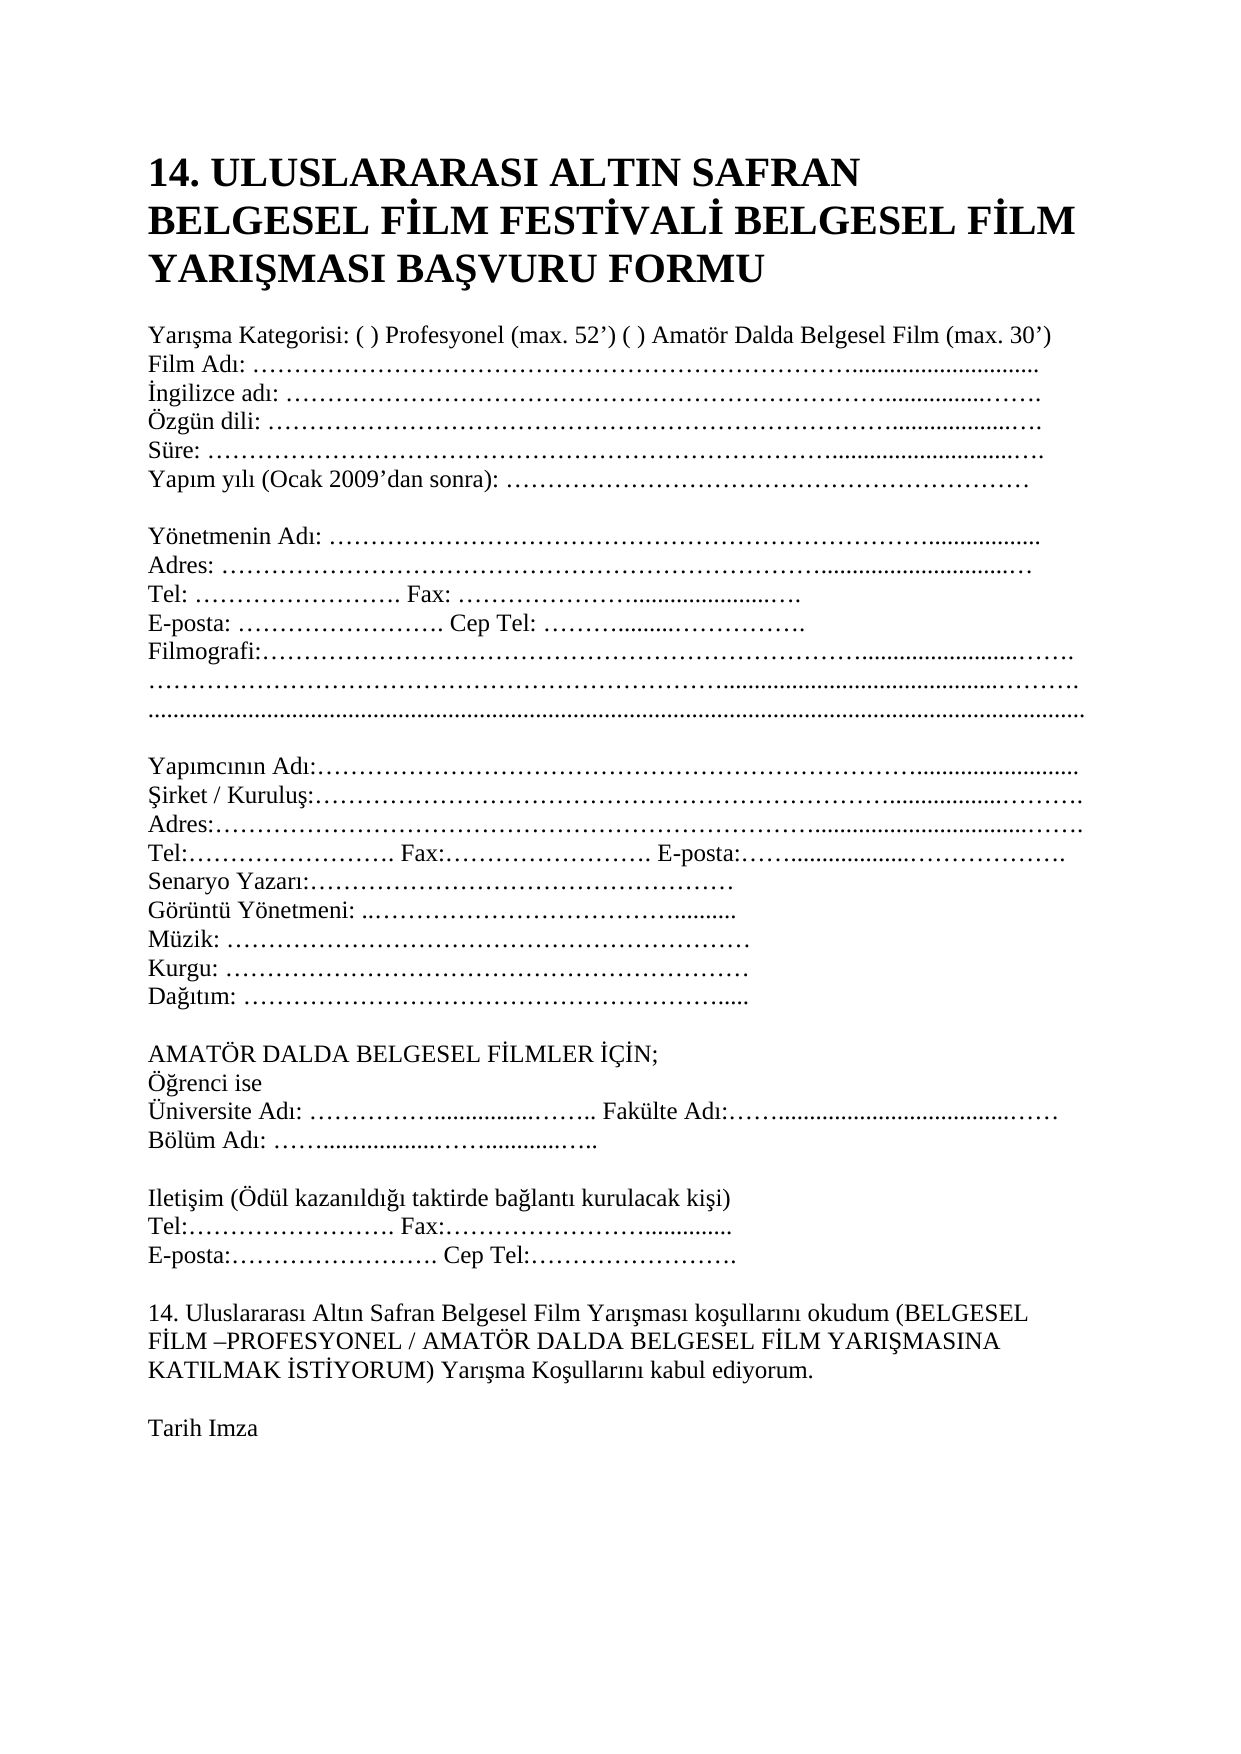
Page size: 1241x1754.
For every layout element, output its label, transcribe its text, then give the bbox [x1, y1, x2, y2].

text Adres: ………………………………………………………………..............................… [148, 550, 1093, 579]
text Üniversite Adı: ……………................…….. Fakülte Adı:…….....................................…… Bölüm Adı: ……..................……............….. [148, 1096, 1093, 1154]
text Öğrenci ise [148, 1068, 1093, 1096]
text Kurgu: ……………………………………………………… [148, 953, 1093, 981]
text Özgün dili: …………………………………………………………………...................…. [148, 406, 1093, 435]
text AMATÖR DALDA BELGESEL FİLMLER İÇİN; [148, 1039, 1093, 1068]
text Tarih Imza [148, 1413, 1093, 1441]
text Filmografi:……………………………………………………………….........................……. [148, 636, 1093, 665]
text Senaryo Yazarı:…………………………………………… [148, 866, 1093, 895]
text Yönetmenin Adı: ……………………………………………………………….................. [148, 521, 1093, 550]
text ……………………………………………………………............................................………. [148, 665, 1093, 694]
text Iletişim (Ödül kazanıldığı taktirde bağlantı kurulacak kişi) [148, 1183, 1093, 1211]
text Film Adı: ……………………………………………………………….............................. [148, 349, 1093, 378]
text Süre: ………………………………………………………………….............................…. [148, 435, 1093, 464]
text ...................................................................................................................................................... [148, 694, 1093, 723]
text Görüntü Yönetmeni: ..……………………………….......... [148, 895, 1093, 924]
text E-posta: ……………………. Cep Tel: ……….........……………. [148, 608, 1093, 636]
text Adres:………………………………………………………………..................................……. [148, 809, 1093, 838]
text Tel: ……………………. Fax: …………………......................…. [148, 579, 1093, 608]
text İngilizce adı: ………………………………………………………………................……. [148, 378, 1093, 406]
text Tel:……………………. Fax:……………………. E-posta:……...................………………. [148, 838, 1093, 866]
text Yapımcının Adı:……………………………………………………………….......................... [148, 751, 1093, 780]
text Şirket / Kuruluş:……………………………………………………………..................………. [148, 780, 1093, 809]
text Müzik: ……………………………………………………… [148, 924, 1093, 953]
text Dağıtım: …………………………………………………..... [148, 981, 1093, 1010]
text Tel:……………………. Fax:…………………….............. [148, 1211, 1093, 1240]
text Yarışma Kategorisi: ( ) Profesyonel (max. 52’) ( ) Amatör Dalda Belgesel Film (max. 30’) [148, 320, 1093, 349]
text 14. Uluslararası Altın Safran Belgesel Film Yarışması koşullarını okudum (BELGESEL FİLM –PROFESYONEL / AMATÖR DALDA BELGESEL FİLM YARIŞMASINA KATILMAK İSTİYORUM) Yarışma Koşullarını kabul ediyorum. [148, 1298, 1093, 1384]
text Yapım yılı (Ocak 2009’dan sonra): ……………………………………………………… [148, 464, 1093, 493]
text E-posta:……………………. Cep Tel:……………………. [148, 1240, 1093, 1269]
text 14. ULUSLARARASI ALTIN SAFRAN BELGESEL FİLM FESTİVALİ BELGESEL FİLM YARIŞMASI BAŞVURU FORMU [148, 148, 1093, 291]
